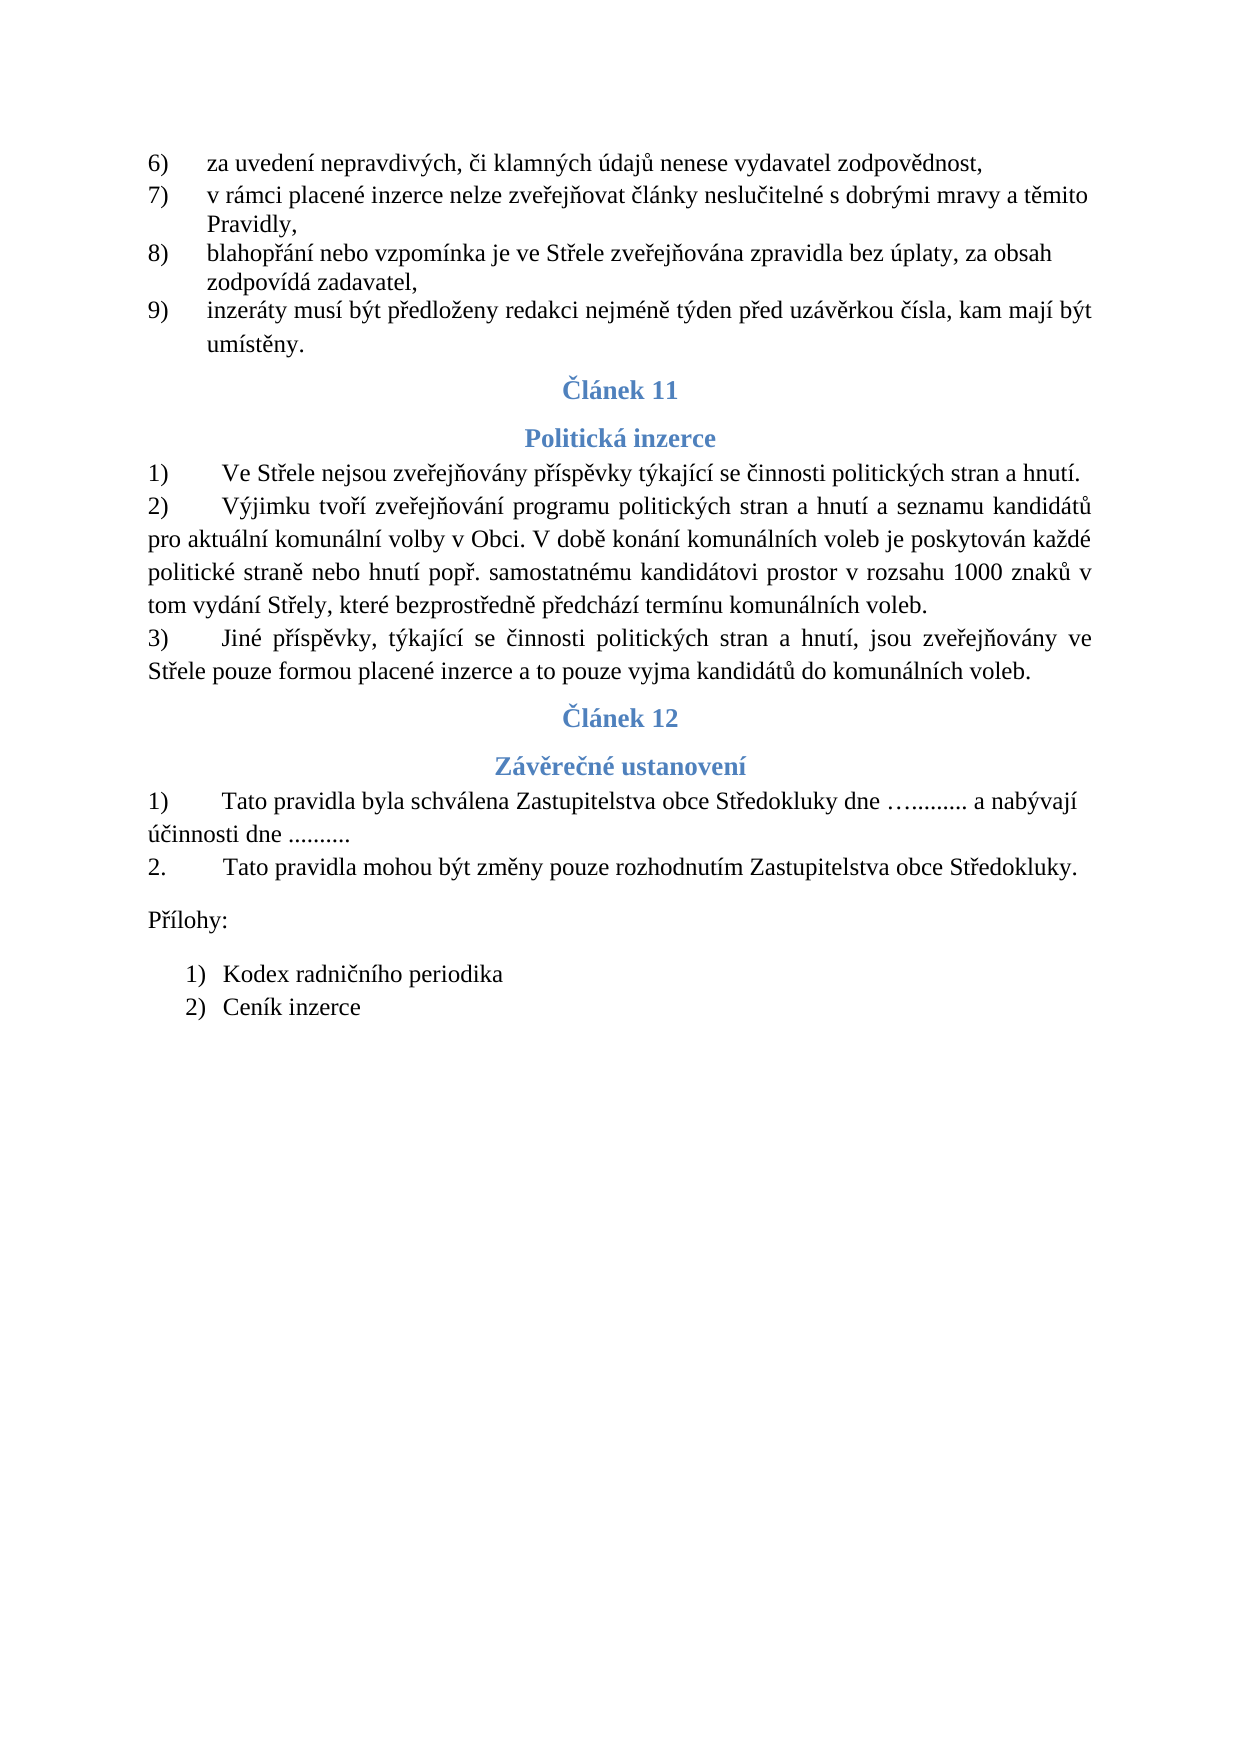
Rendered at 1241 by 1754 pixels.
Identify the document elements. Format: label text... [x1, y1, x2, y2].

list v rámci placené inzerce nelze zveřejňovat články neslučitelné s dobrými mravy a těmito Pravidly, [148, 181, 1093, 238]
subtitle Závěrečné ustanovení [148, 750, 1093, 781]
list Ve Střele nejsou zveřejňovány příspěvky týkající se činnosti politických stran a hnutí. [148, 458, 1093, 487]
subtitle Článek 12 [148, 702, 1093, 733]
list Výjimku tvoří zveřejňování programu politických stran a hnutí a seznamu kandidátů pro aktuální komunální volby v Obci. V době konání komunálních voleb je poskytován každé politické straně nebo hnutí popř. samostatnému kandidátovi prostor v rozsahu 1000 znaků v tom vydání Střely, které bezprostředně předchází termínu komunálních voleb. [148, 491, 1093, 619]
list Kodex radničního periodika [185, 959, 1093, 988]
subtitle Článek 11 [148, 374, 1093, 405]
subtitle Politická inzerce [148, 422, 1093, 453]
list Ceník inzerce [185, 992, 1093, 1021]
list za uvedení nepravdivých, či klamných údajů nenese vydavatel zodpovědnost, [148, 148, 1093, 176]
list Tato pravidla byla schválena Zastupitelstva obce Středokluky dne …......... a nabývají účinnosti dne .......... [148, 786, 1093, 847]
list inzeráty musí být předloženy redakci nejméně týden před uzávěrkou čísla, kam mají být umístěny. [148, 296, 1093, 357]
text Přílohy: [148, 906, 1093, 934]
list blahopřání nebo vzpomínka je ve Střele zveřejňována zpravidla bez úplaty, za obsah zodpovídá zadavatel, [148, 238, 1093, 296]
list Tato pravidla mohou být změny pouze rozhodnutím Zastupitelstva obce Středokluky. [148, 852, 1093, 881]
list Jiné příspěvky, týkající se činnosti politických stran a hnutí, jsou zveřejňovány ve Střele pouze formou placené inzerce a to pouze vyjma kandidátů do komunálních voleb. [148, 623, 1093, 685]
